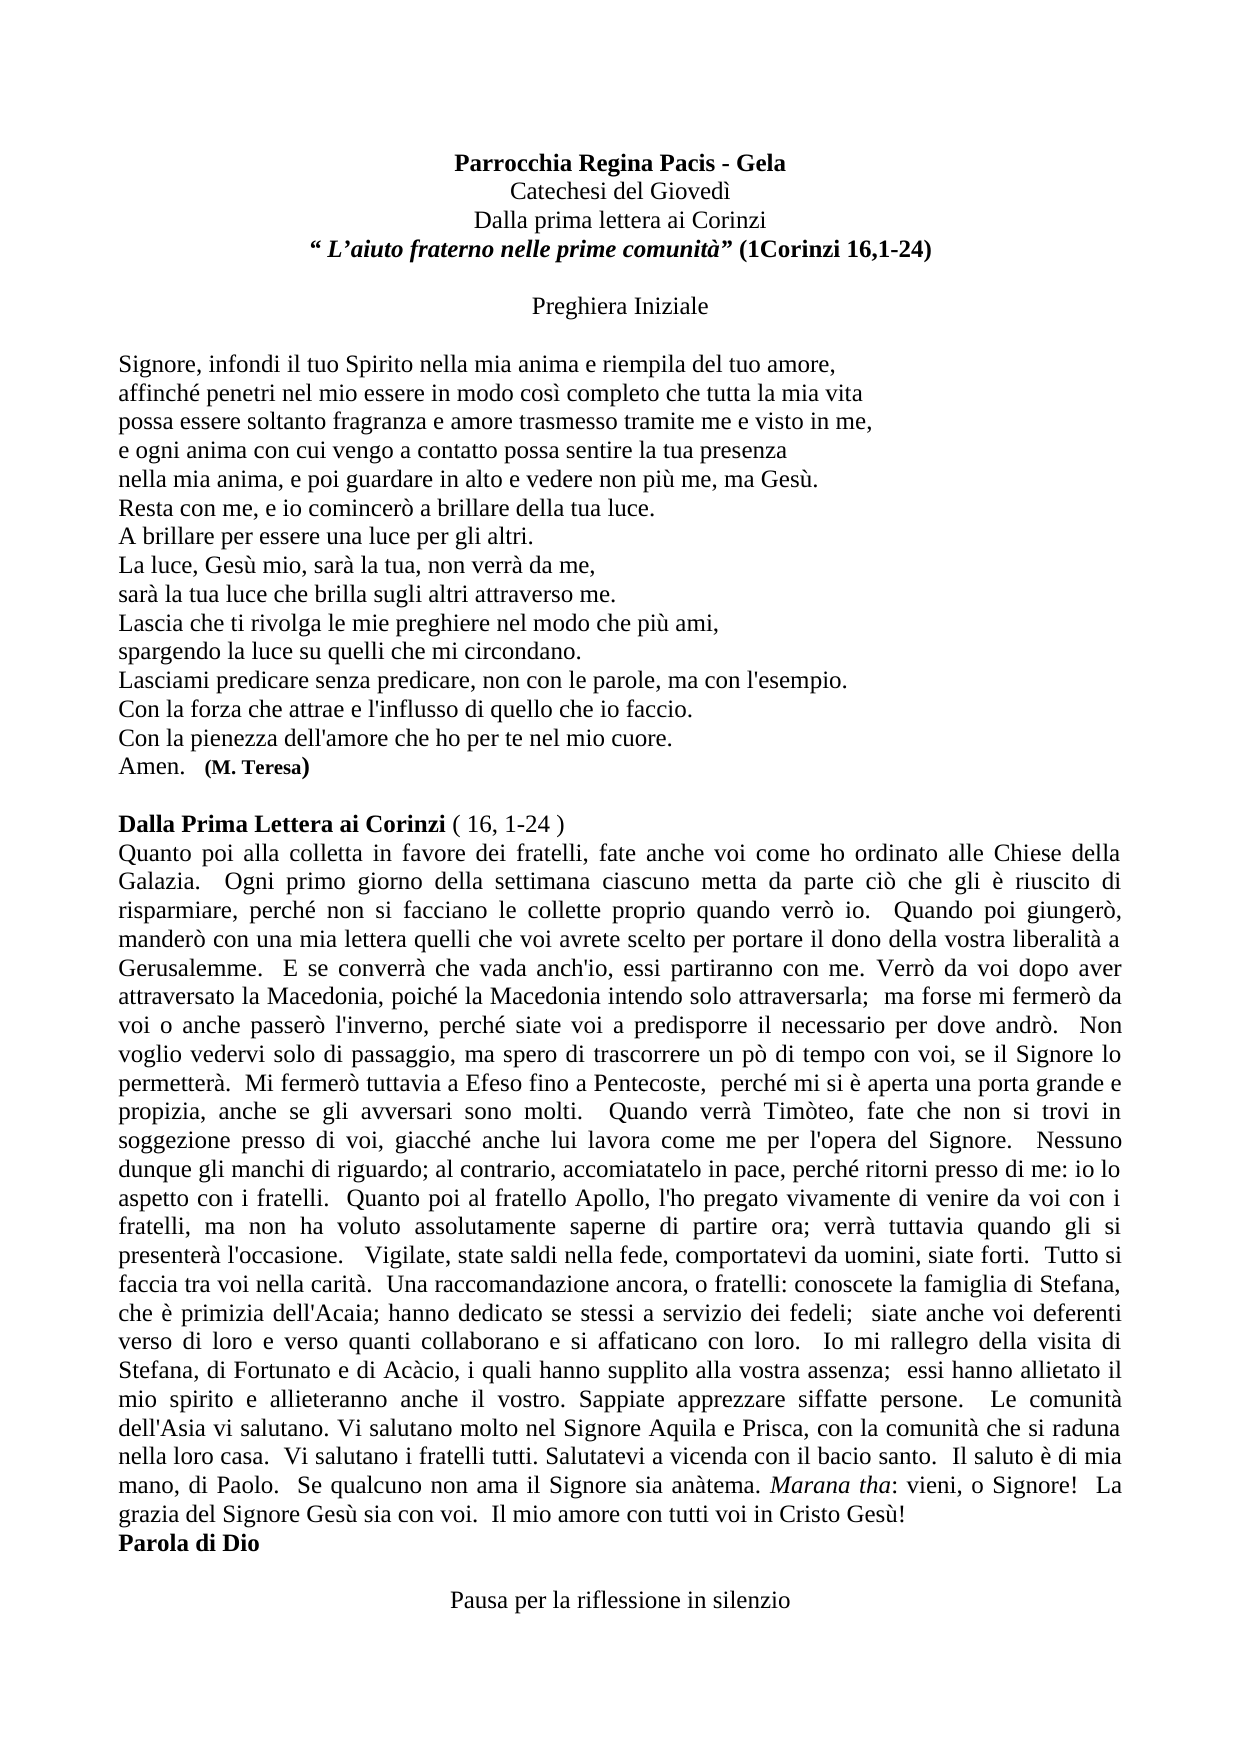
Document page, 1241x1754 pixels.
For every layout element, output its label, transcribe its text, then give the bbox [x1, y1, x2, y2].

text Pausa per la riflessione in silenzio [118, 1585, 1122, 1614]
text sarà la tua luce che brilla sugli altri attraverso me. Lascia che ti rivolga le mie preghiere nel modo che più ami, [118, 579, 1122, 636]
text Amen. (M. Teresa) [118, 751, 1122, 780]
text Catechesi del Giovedì [118, 176, 1122, 205]
text Dalla Prima Lettera ai Corinzi ( 16, 1-24 ) [118, 809, 1122, 838]
text affinché penetri nel mio essere in modo così completo che tutta la mia vita possa essere soltanto fragranza e amore trasmesso tramite me e visto in me, [118, 378, 1122, 435]
text Parrocchia Regina Pacis - Gela [118, 148, 1122, 176]
text Signore, infondi il tuo Spirito nella mia anima e riempila del tuo amore, [118, 349, 1122, 378]
text “ L’aiuto fraterno nelle prime comunità” (1Corinzi 16,1-24) [118, 234, 1122, 263]
text Preghiera Iniziale [118, 291, 1122, 320]
text Quanto poi alla colletta in favore dei fratelli, fate anche voi come ho ordinato alle Chiese della Galazia. Ogni primo giorno della settimana ciascuno metta da parte ciò che gli è riuscito di risparmiare, perché non si facciano le collette proprio quando verrò io. Quando poi giungerò, manderò con una mia lettera quelli che voi avrete scelto per portare il dono della vostra liberalità a Gerusalemme. E se converrà che vada anch'io, essi partiranno con me. Verrò da voi dopo aver attraversato la Macedonia, poiché la Macedonia intendo solo attraversarla; ma forse mi fermerò da voi o anche passerò l'inverno, perché siate voi a predisporre il necessario per dove andrò. Non voglio vedervi solo di passaggio, ma spero di trascorrere un pò di tempo con voi, se il Signore lo permetterà. Mi fermerò tuttavia a Efeso fino a Pentecoste, perché mi si è aperta una porta grande e propizia, anche se gli avversari sono molti. Quando verrà Timòteo, fate che non si trovi in soggezione presso di voi, giacché anche lui lavora come me per l'opera del Signore. Nessuno dunque gli manchi di riguardo; al contrario, accomiatatelo in pace, perché ritorni presso di me: io lo aspetto con i fratelli. Quanto poi al fratello Apollo, l'ho pregato vivamente di venire da voi con i fratelli, ma non ha voluto assolutamente saperne di partire ora; verrà tuttavia quando gli si presenterà l'occasione. Vigilate, state saldi nella fede, comportatevi da uomini, siate forti. Tutto si faccia tra voi nella carità. Una raccomandazione ancora, o fratelli: conoscete la famiglia di Stefana, che è primizia dell'Acaia; hanno dedicato se stessi a servizio dei fedeli; siate anche voi deferenti verso di loro e verso quanti collaborano e si affaticano con loro. Io mi rallegro della visita di Stefana, di Fortunato e di Acàcio, i quali hanno supplito alla vostra assenza; essi hanno allietato il mio spirito e allieteranno anche il vostro. Sappiate apprezzare siffatte persone. Le comunità dell'Asia vi salutano. Vi salutano molto nel Signore Aquila e Prisca, con la comunità che si raduna nella loro casa. Vi salutano i fratelli tutti. Salutatevi a vicenda con il bacio santo. Il saluto è di mia mano, di Paolo. Se qualcuno non ama il Signore sia anàtema. Marana tha: vieni, o Signore! La grazia del Signore Gesù sia con voi. Il mio amore con tutti voi in Cristo Gesù! [118, 838, 1122, 1528]
text Dalla prima lettera ai Corinzi [118, 205, 1122, 234]
text nella mia anima, e poi guardare in alto e vedere non più me, ma Gesù. Resta con me, e io comincerò a brillare della tua luce. A brillare per essere una luce per gli altri. La luce, Gesù mio, sarà la tua, non verrà da me, [118, 464, 1122, 579]
text spargendo la luce su quelli che mi circondano. Lasciami predicare senza predicare, non con le parole, ma con l'esempio. Con la forza che attrae e l'influsso di quello che io faccio. Con la pienezza dell'amore che ho per te nel mio cuore. [118, 636, 1122, 751]
text Parola di Dio [118, 1528, 1122, 1556]
text e ogni anima con cui vengo a contatto possa sentire la tua presenza [118, 435, 1122, 464]
